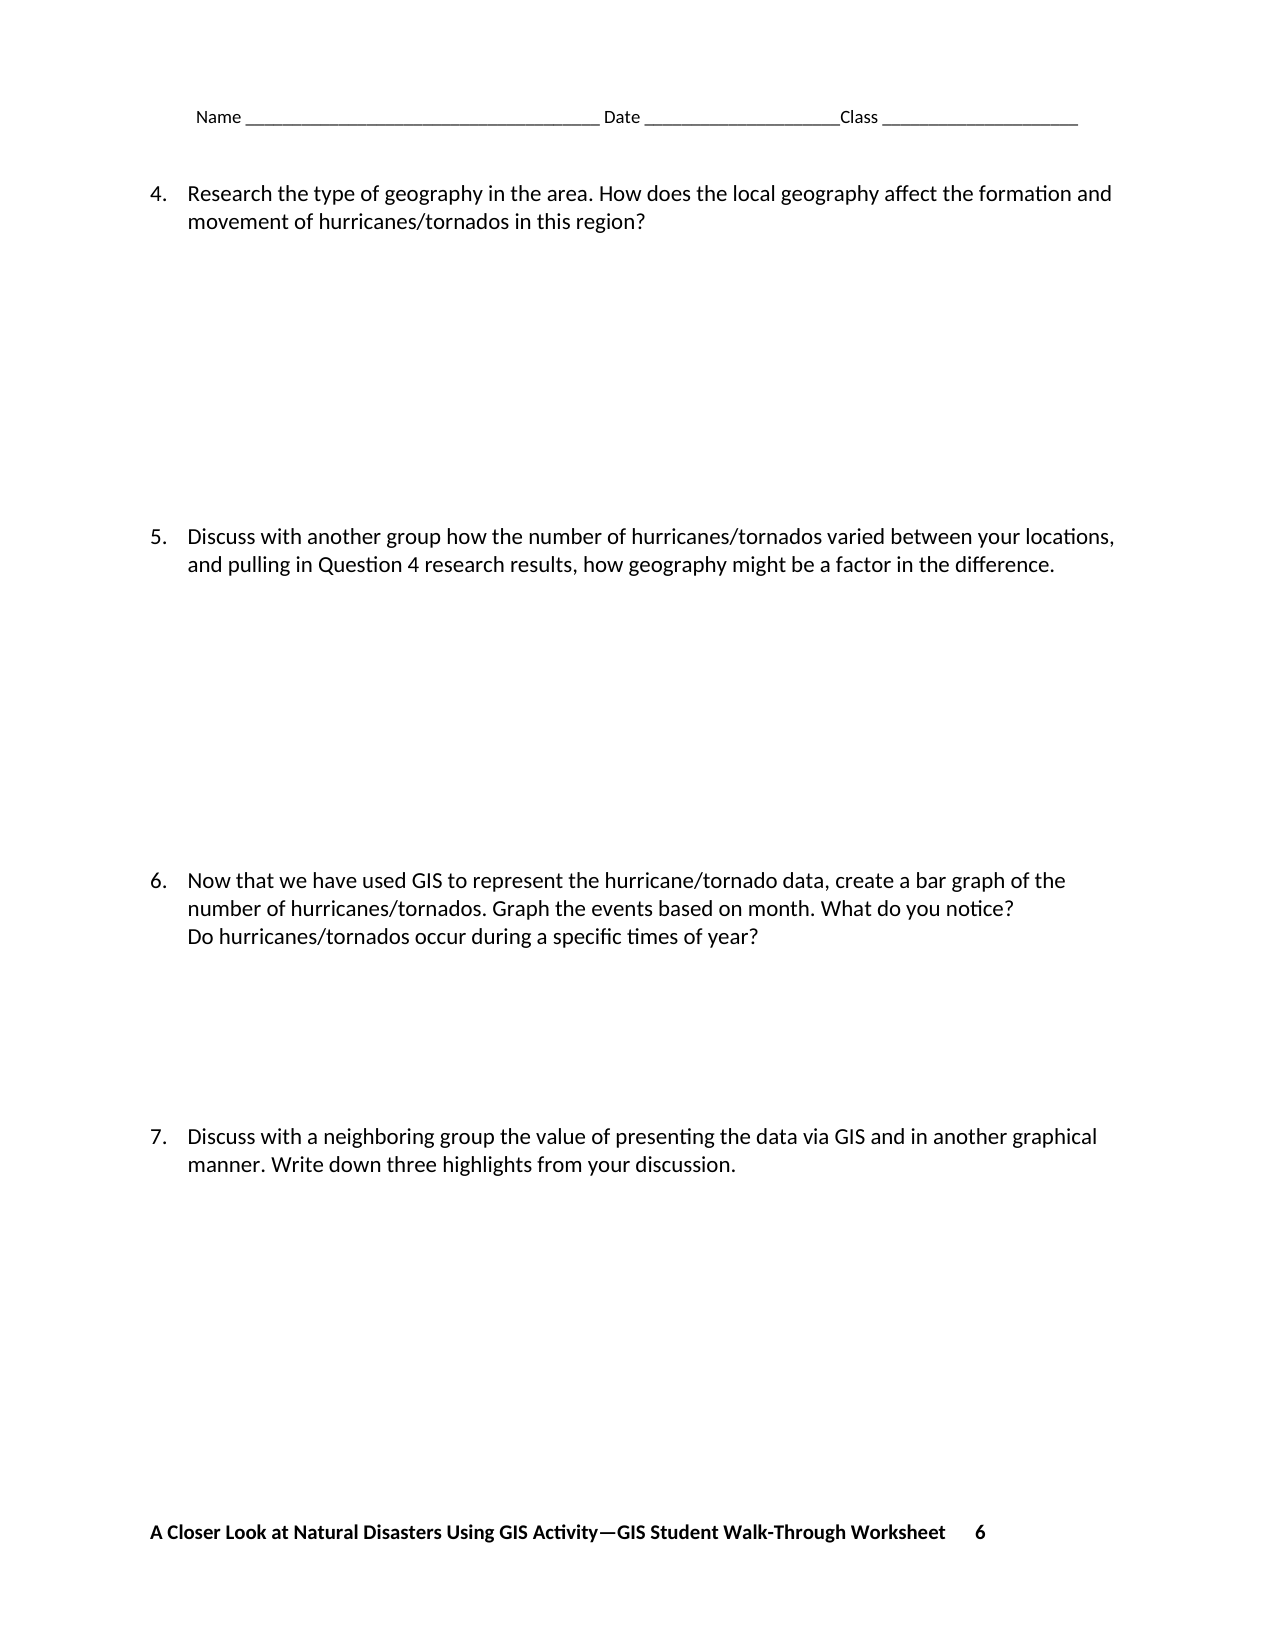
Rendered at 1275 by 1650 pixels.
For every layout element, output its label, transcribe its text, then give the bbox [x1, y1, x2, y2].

list Discuss with a neighboring group the value of presenting the data via GIS and in another graphical manner. Write down three highlights from your discussion. [150, 1122, 1125, 1178]
list Discuss with another group how the number of hurricanes/tornados varied between your locations, and pulling in Question 4 research results, how geography might be a factor in the difference. [150, 522, 1125, 578]
list Now that we have used GIS to represent the hurricane/tornado data, create a bar graph of the number of hurricanes/tornados. Graph the events based on month. What do you notice? Do hurricanes/tornados occur during a specific times of year? [150, 866, 1125, 950]
list Research the type of geography in the area. How does the local geography affect the formation and movement of hurricanes/tornados in this region? [150, 179, 1125, 235]
